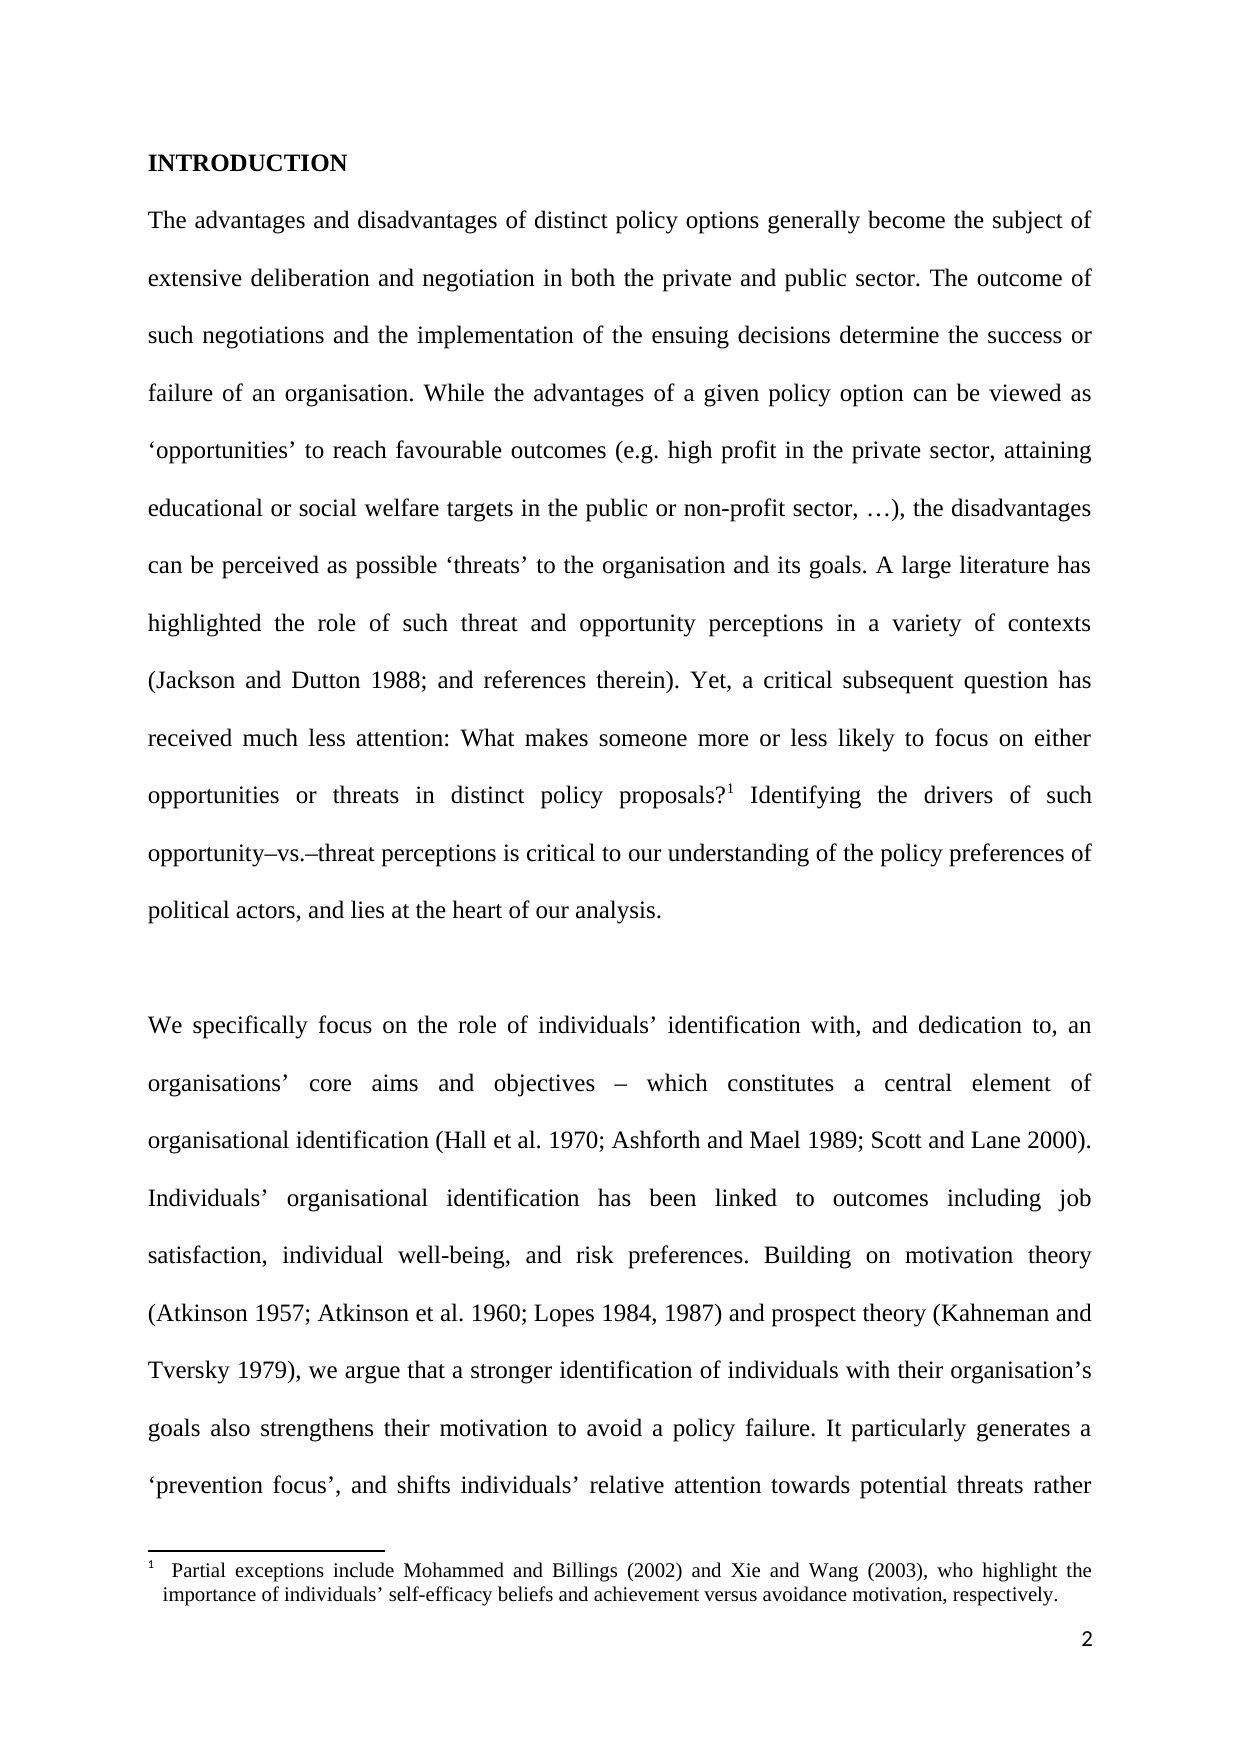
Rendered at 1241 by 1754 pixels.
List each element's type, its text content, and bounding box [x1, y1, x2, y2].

text The advantages and disadvantages of distinct policy options generally become the subject of extensive deliberation and negotiation in both the private and public sector. The outcome of such negotiations and the implementation of the ensuing decisions determine the success or failure of an organisation. While the advantages of a given policy option can be viewed as ‘opportunities’ to reach favourable outcomes (e.g. high profit in the private sector, attaining educational or social welfare targets in the public or non-profit sector, …), the disadvantages can be perceived as possible ‘threats’ to the organisation and its goals. A large literature has highlighted the role of such threat and opportunity perceptions in a variety of contexts (Jackson and Dutton 1988; and references therein). Yet, a critical subsequent question has received much less attention: What makes someone more or less likely to focus on either opportunities or threats in distinct policy proposals? Identifying the drivers of such opportunity–vs.–threat perceptions is critical to our understanding of the policy preferences of political actors, and lies at the heart of our analysis. [148, 205, 1093, 924]
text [148, 1010, 1093, 1499]
text INTRODUCTION [148, 148, 1093, 176]
